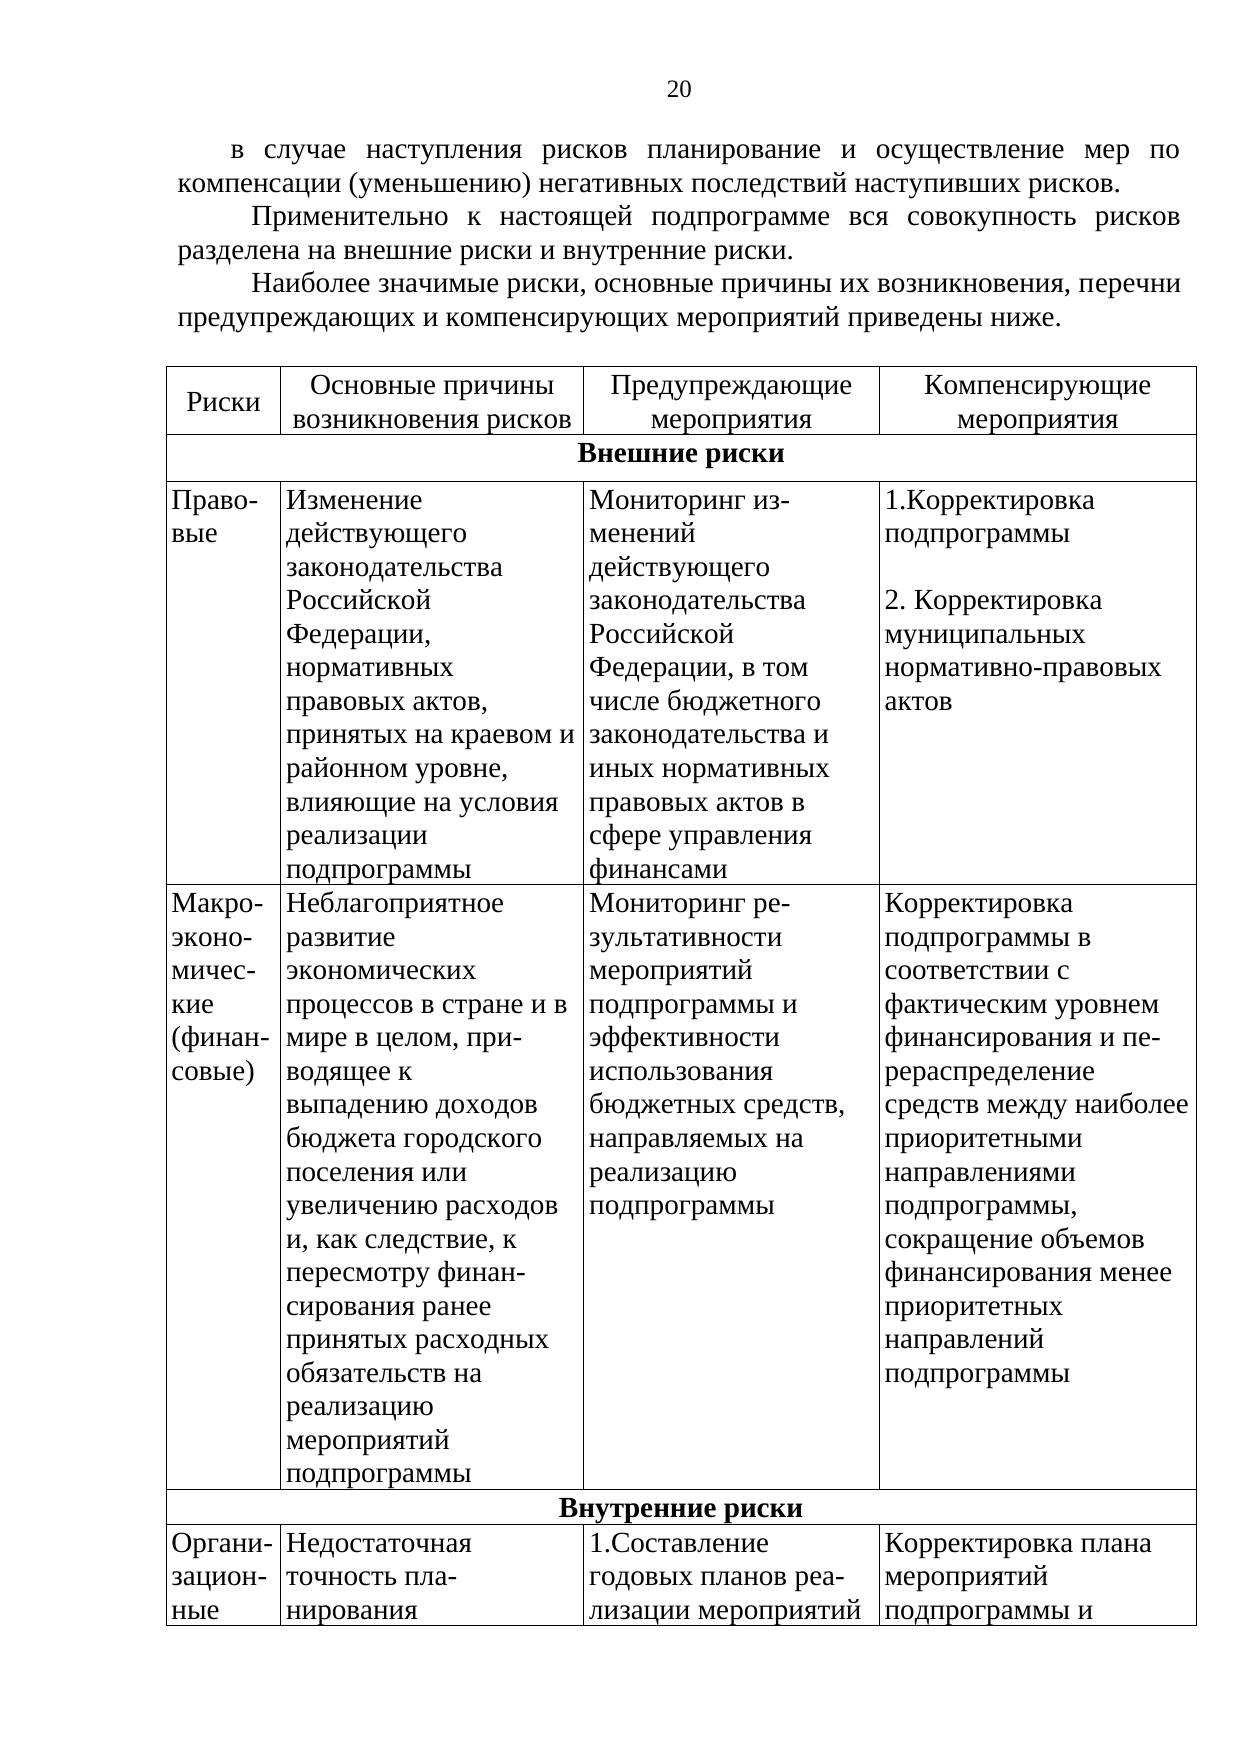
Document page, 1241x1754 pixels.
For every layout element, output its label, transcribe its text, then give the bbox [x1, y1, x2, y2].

table_header Риски [167, 367, 280, 434]
text в случае наступления рисков планирование и осуществление мер по компенсации (уменьшению) негативных последствий наступивших рисков. [177, 131, 1181, 198]
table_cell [880, 1525, 1196, 1625]
table_header Компенсирующие мероприятия [880, 367, 1196, 434]
table_cell Организационные [167, 1525, 280, 1625]
table_cell Изменение действующего законодательства Российской Федерации, нормативных правовых актов, принятых на краевом и районном уровне, влияющие на условия реализации подпрограммы [281, 482, 583, 884]
table_cell 1.Корректировка подпрограммы 2. Корректировка муниципальных нормативно-правовых актов [880, 482, 1196, 884]
table_cell Мониторинг результативности мероприятий подпрограммы и эффективности использования бюджетных средств, направляемых на реализацию подпрограммы [584, 885, 879, 1489]
table_cell Неблагоприятное развитие экономических процессов в стране и в мире в целом, приводящее к выпадению доходов бюджета городского поселения или увеличению расходов и, как следствие, к пересмотру финансирования ранее принятых расходных обязательств на реализацию мероприятий подпрограммы [281, 885, 583, 1489]
table_cell Внешние риски [167, 435, 1196, 481]
table_cell Правовые [167, 482, 280, 884]
table_cell Внутренние риски [167, 1490, 1196, 1524]
table_cell Мониторинг изменений действующего законодательства Российской Федерации, в том числе бюджетного законодательства и иных нормативных правовых актов в сфере управления финансами [584, 482, 879, 884]
text Наиболее значимые риски, основные причины их возникновения, перечни предупреждающих и компенсирующих мероприятий приведены ниже. [177, 266, 1181, 333]
table_header Основные причины возникновения рисков [281, 367, 583, 434]
text Применительно к настоящей подпрограмме вся совокупность рисков разделена на внешние риски и внутренние риски. [177, 198, 1181, 266]
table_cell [281, 1525, 583, 1625]
table_cell Макроэкономические (финансовые) [167, 885, 280, 1489]
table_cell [584, 1525, 879, 1625]
table_cell Корректировка подпрограммы в соответствии с фактическим уровнем финансирования и перераспределение средств между наиболее приоритетными направлениями подпрограммы, сокращение объемов финансирования менее приоритетных направлений подпрограммы [880, 885, 1196, 1489]
table_header Предупреждающие мероприятия [584, 367, 879, 434]
